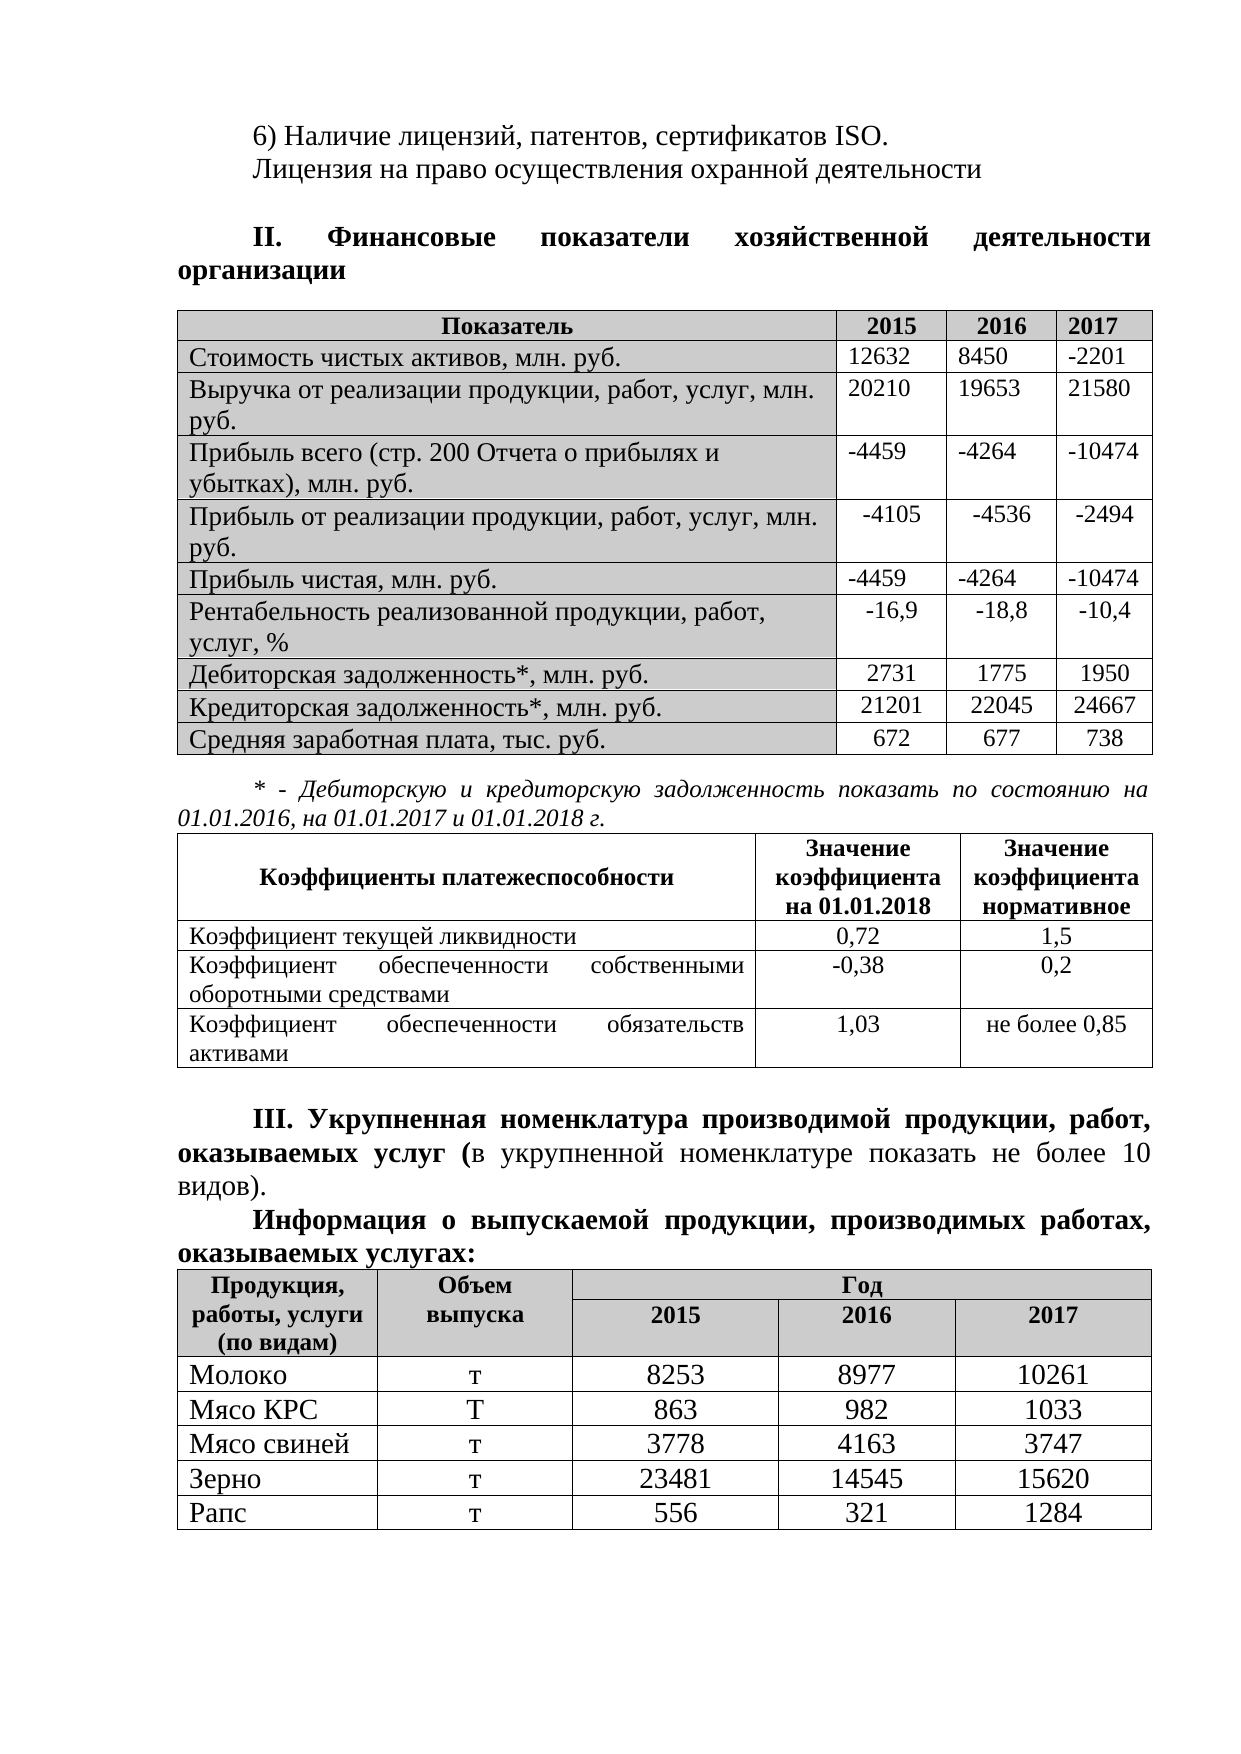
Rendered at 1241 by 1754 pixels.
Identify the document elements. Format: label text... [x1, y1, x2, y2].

table_cell -4264 [947, 563, 1056, 594]
table_cell 8977 [779, 1357, 955, 1391]
table_cell 2017 [956, 1300, 1151, 1356]
table_header Значение коэффициента на 01.01.2018 [756, 834, 960, 920]
text II. Финансовые показатели хозяйственной деятельности организации [177, 219, 1152, 286]
text III. Укрупненная номенклатура производимой продукции, работ, оказываемых услуг (в укрупненной номенклатуре показать не более 10 видов). [177, 1101, 1152, 1202]
table_cell 24667 [1057, 691, 1152, 722]
table_cell 19653 [947, 373, 1056, 435]
table_header Значение коэффициента нормативное [961, 834, 1152, 920]
table_cell -2494 [1057, 500, 1152, 562]
table_cell Зерно [178, 1461, 377, 1494]
table_cell 1950 [1057, 659, 1152, 689]
table_cell 23481 [573, 1461, 778, 1494]
table_cell 863 [573, 1392, 778, 1425]
table_cell 1284 [956, 1496, 1151, 1529]
table_header Показатель [178, 311, 836, 340]
table_cell Мясо КРС [178, 1392, 377, 1425]
table_cell -0,38 [756, 951, 960, 1008]
table_cell Кредиторская задолженность*, млн. руб. [178, 691, 836, 722]
table_cell -4536 [947, 500, 1056, 562]
table_cell 20210 [837, 373, 946, 435]
table_cell 677 [947, 723, 1056, 754]
table_cell 1033 [956, 1392, 1151, 1425]
table_cell т [378, 1357, 572, 1391]
table_cell 2731 [837, 659, 946, 689]
table_cell -10474 [1057, 436, 1152, 498]
table_cell 982 [779, 1392, 955, 1425]
table_cell 738 [1057, 723, 1152, 754]
text 6) Наличие лицензий, патентов, сертификатов ISO. [177, 118, 1152, 152]
table_cell 22045 [947, 691, 1056, 722]
table_cell 321 [779, 1496, 955, 1529]
table_cell 8450 [947, 341, 1056, 372]
table_cell Стоимость чистых активов, млн. руб. [178, 341, 836, 372]
table_cell 3778 [573, 1426, 778, 1460]
table_cell 1,5 [961, 921, 1152, 949]
table_header 2017 [1057, 311, 1152, 340]
table_cell не более 0,85 [961, 1009, 1152, 1067]
table_cell Рентабельность реализованной продукции, работ, услуг, % [178, 595, 836, 657]
table_cell -10,4 [1057, 595, 1152, 657]
table_cell 4163 [779, 1426, 955, 1460]
table_cell Мясо свиней [178, 1426, 377, 1460]
table_cell т [378, 1461, 572, 1494]
table_cell -4459 [837, 563, 946, 594]
table_cell 1775 [947, 659, 1056, 689]
table_cell т [378, 1426, 572, 1460]
table_cell Коэффициент обеспеченности обязательств активами [178, 1009, 755, 1067]
table_header 2015 [837, 311, 946, 340]
table_cell Выручка от реализации продукции, работ, услуг, млн. руб. [178, 373, 836, 435]
table_cell т [378, 1496, 572, 1529]
table_cell Рапс [178, 1496, 377, 1529]
table_header Коэффициенты платежеспособности [178, 834, 755, 920]
table_cell 672 [837, 723, 946, 754]
table_cell 2016 [779, 1300, 955, 1356]
table_header Объем выпуска [378, 1270, 572, 1356]
table_cell 10261 [956, 1357, 1151, 1391]
table_cell Молоко [178, 1357, 377, 1391]
table_cell 8253 [573, 1357, 778, 1391]
table_cell Прибыль чистая, млн. руб. [178, 563, 836, 594]
table_cell Средняя заработная плата, тыс. руб. [178, 723, 836, 754]
table_cell -18,8 [947, 595, 1056, 657]
text Информация о выпускаемой продукции, производимых работах, оказываемых услугах: [177, 1202, 1152, 1269]
table_cell -4459 [837, 436, 946, 498]
table_cell 1,03 [756, 1009, 960, 1067]
table_cell 14545 [779, 1461, 955, 1494]
table_cell 12632 [837, 341, 946, 372]
table_header Год [573, 1270, 1151, 1299]
table_cell -16,9 [837, 595, 946, 657]
table_cell Коэффициент обеспеченности собственными оборотными средствами [178, 951, 755, 1008]
table_cell -2201 [1057, 341, 1152, 372]
table_cell 2015 [573, 1300, 778, 1356]
text Лицензия на право осуществления охранной деятельности [177, 152, 1152, 185]
table_cell Дебиторская задолженность*, млн. руб. [178, 659, 836, 689]
table_cell -10474 [1057, 563, 1152, 594]
table_cell Т [378, 1392, 572, 1425]
table_cell Прибыль от реализации продукции, работ, услуг, млн. руб. [178, 500, 836, 562]
table_header 2016 [947, 311, 1056, 340]
table_header Продукция, работы, услуги (по видам) [178, 1270, 377, 1356]
table_cell 556 [573, 1496, 778, 1529]
table_cell 21580 [1057, 373, 1152, 435]
table_cell -4264 [947, 436, 1056, 498]
table_cell 3747 [956, 1426, 1151, 1460]
table_cell 0,2 [961, 951, 1152, 1008]
table_cell 0,72 [756, 921, 960, 949]
table_cell 21201 [837, 691, 946, 722]
table_cell Прибыль всего (стр. 200 Отчета о прибылях и убытках), млн. руб. [178, 436, 836, 498]
text * - Дебиторскую и кредиторскую задолженность показать по состоянию на 01.01.2016, на 01.01.2017 и 01.01.2018 г. [177, 774, 1152, 832]
table_cell 15620 [956, 1461, 1151, 1494]
table_cell Коэффициент текущей ликвидности [178, 921, 755, 949]
table_cell -4105 [837, 500, 946, 562]
